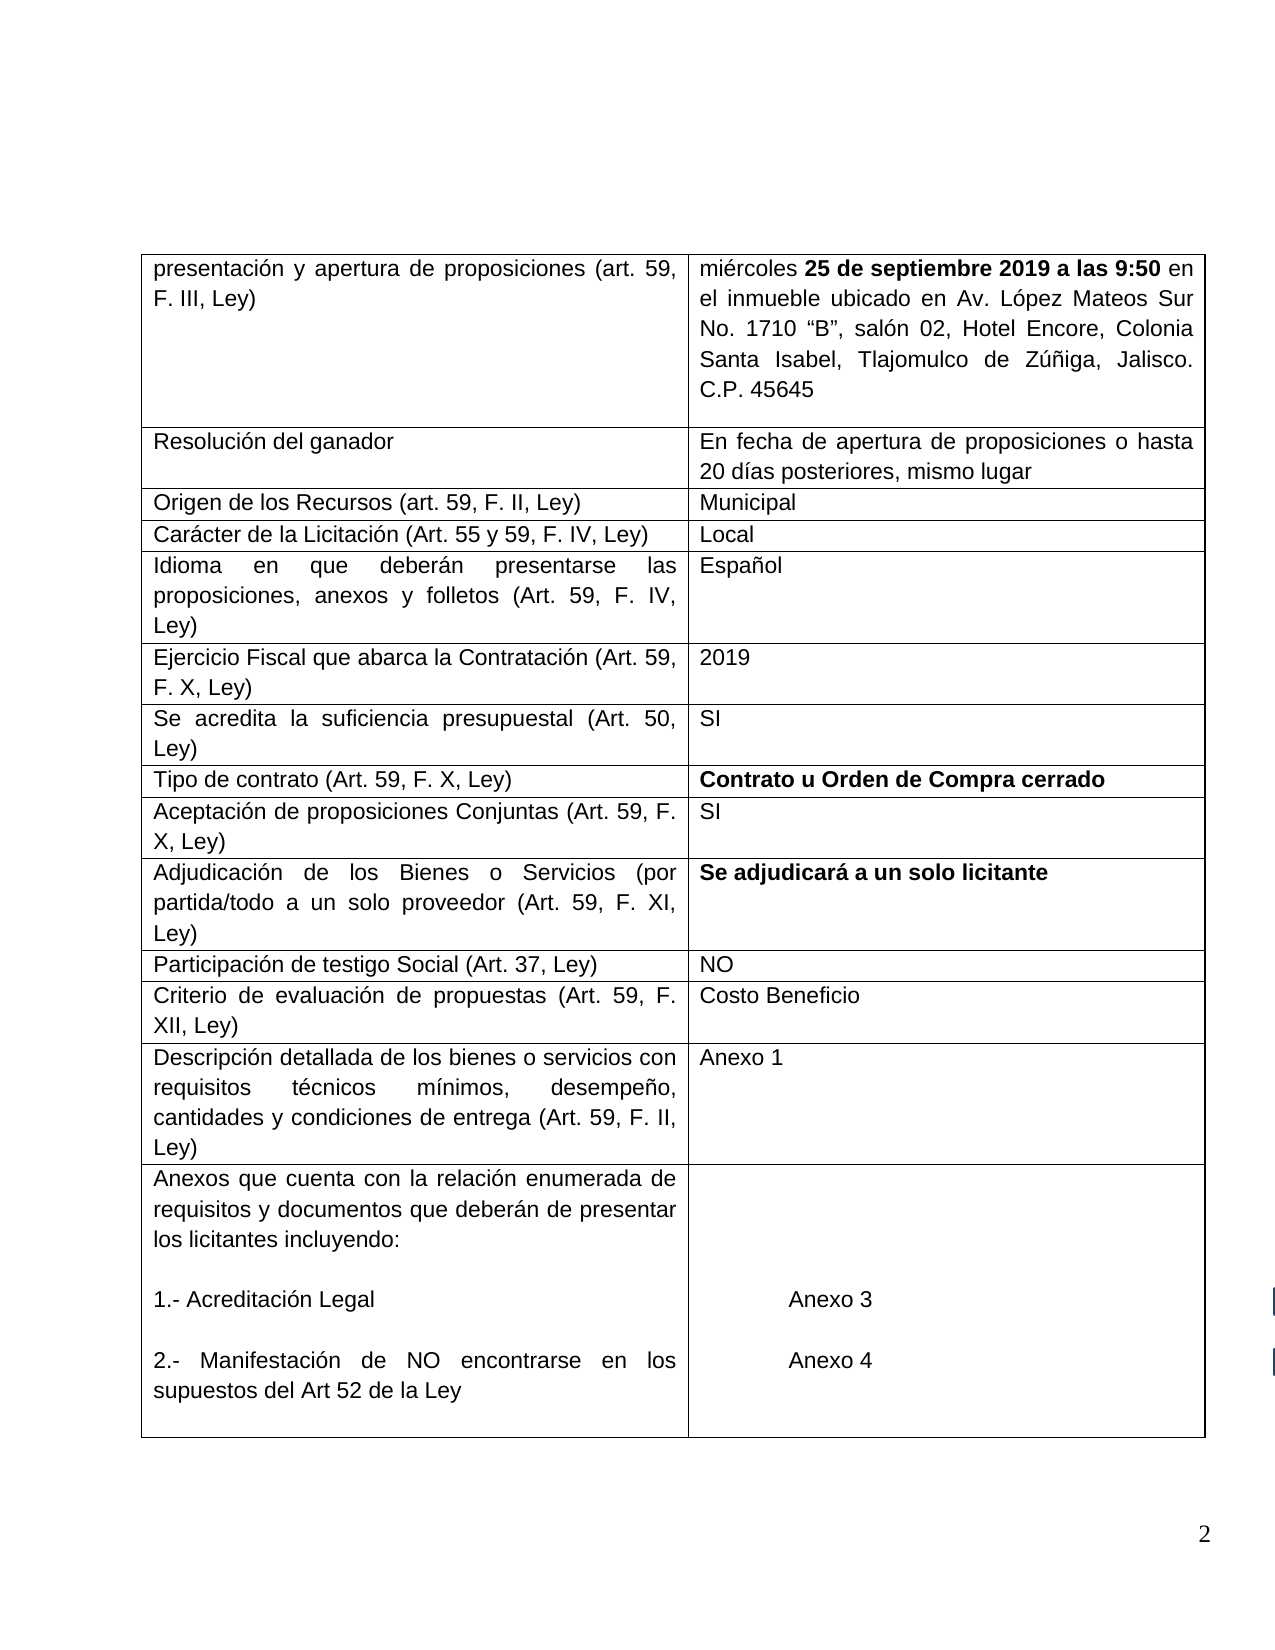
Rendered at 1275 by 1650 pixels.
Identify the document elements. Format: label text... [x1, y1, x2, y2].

table_cell SI [689, 798, 1204, 858]
table_cell Origen de los Recursos (art. 59, F. II, Ley) [142, 489, 688, 519]
table_cell Local [689, 521, 1204, 551]
table_cell Resolución del ganador [142, 428, 688, 488]
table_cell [689, 255, 1204, 427]
table_cell Tipo de contrato (Art. 59, F. X, Ley) [142, 766, 688, 797]
table_cell 2019 [689, 644, 1204, 704]
table_cell Idioma en que deberán presentarse las proposiciones, anexos y folletos (Art. 59, F. IV, Ley) [142, 552, 688, 642]
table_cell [689, 1165, 1204, 1437]
table_cell Anexo 1 [689, 1044, 1204, 1164]
table_cell SI [689, 705, 1204, 765]
table_cell Se acredita la suficiencia presupuestal (Art. 50, Ley) [142, 705, 688, 765]
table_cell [142, 255, 688, 427]
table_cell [142, 1165, 688, 1437]
table_cell Español [689, 552, 1204, 642]
table_cell Criterio de evaluación de propuestas (Art. 59, F. XII, Ley) [142, 982, 688, 1042]
table_cell Aceptación de proposiciones Conjuntas (Art. 59, F. X, Ley) [142, 798, 688, 858]
table_cell Municipal [689, 489, 1204, 519]
table_cell Participación de testigo Social (Art. 37, Ley) [142, 951, 688, 981]
table_cell Contrato u Orden de Compra cerrado [689, 766, 1204, 797]
table_cell Se adjudicará a un solo licitante [689, 859, 1204, 950]
table_cell Descripción detallada de los bienes o servicios con requisitos técnicos mínimos, desempeño, cantidades y condiciones de entrega (Art. 59, F. II, Ley) [142, 1044, 688, 1164]
table_cell Ejercicio Fiscal que abarca la Contratación (Art. 59, F. X, Ley) [142, 644, 688, 704]
table_cell Costo Beneficio [689, 982, 1204, 1042]
table_cell En fecha de apertura de proposiciones o hasta 20 días posteriores, mismo lugar [689, 428, 1204, 488]
table_cell Adjudicación de los Bienes o Servicios (por partida/todo a un solo proveedor (Art. 59, F. XI, Ley) [142, 859, 688, 950]
table_cell Carácter de la Licitación (Art. 55 y 59, F. IV, Ley) [142, 521, 688, 551]
table_cell NO [689, 951, 1204, 981]
